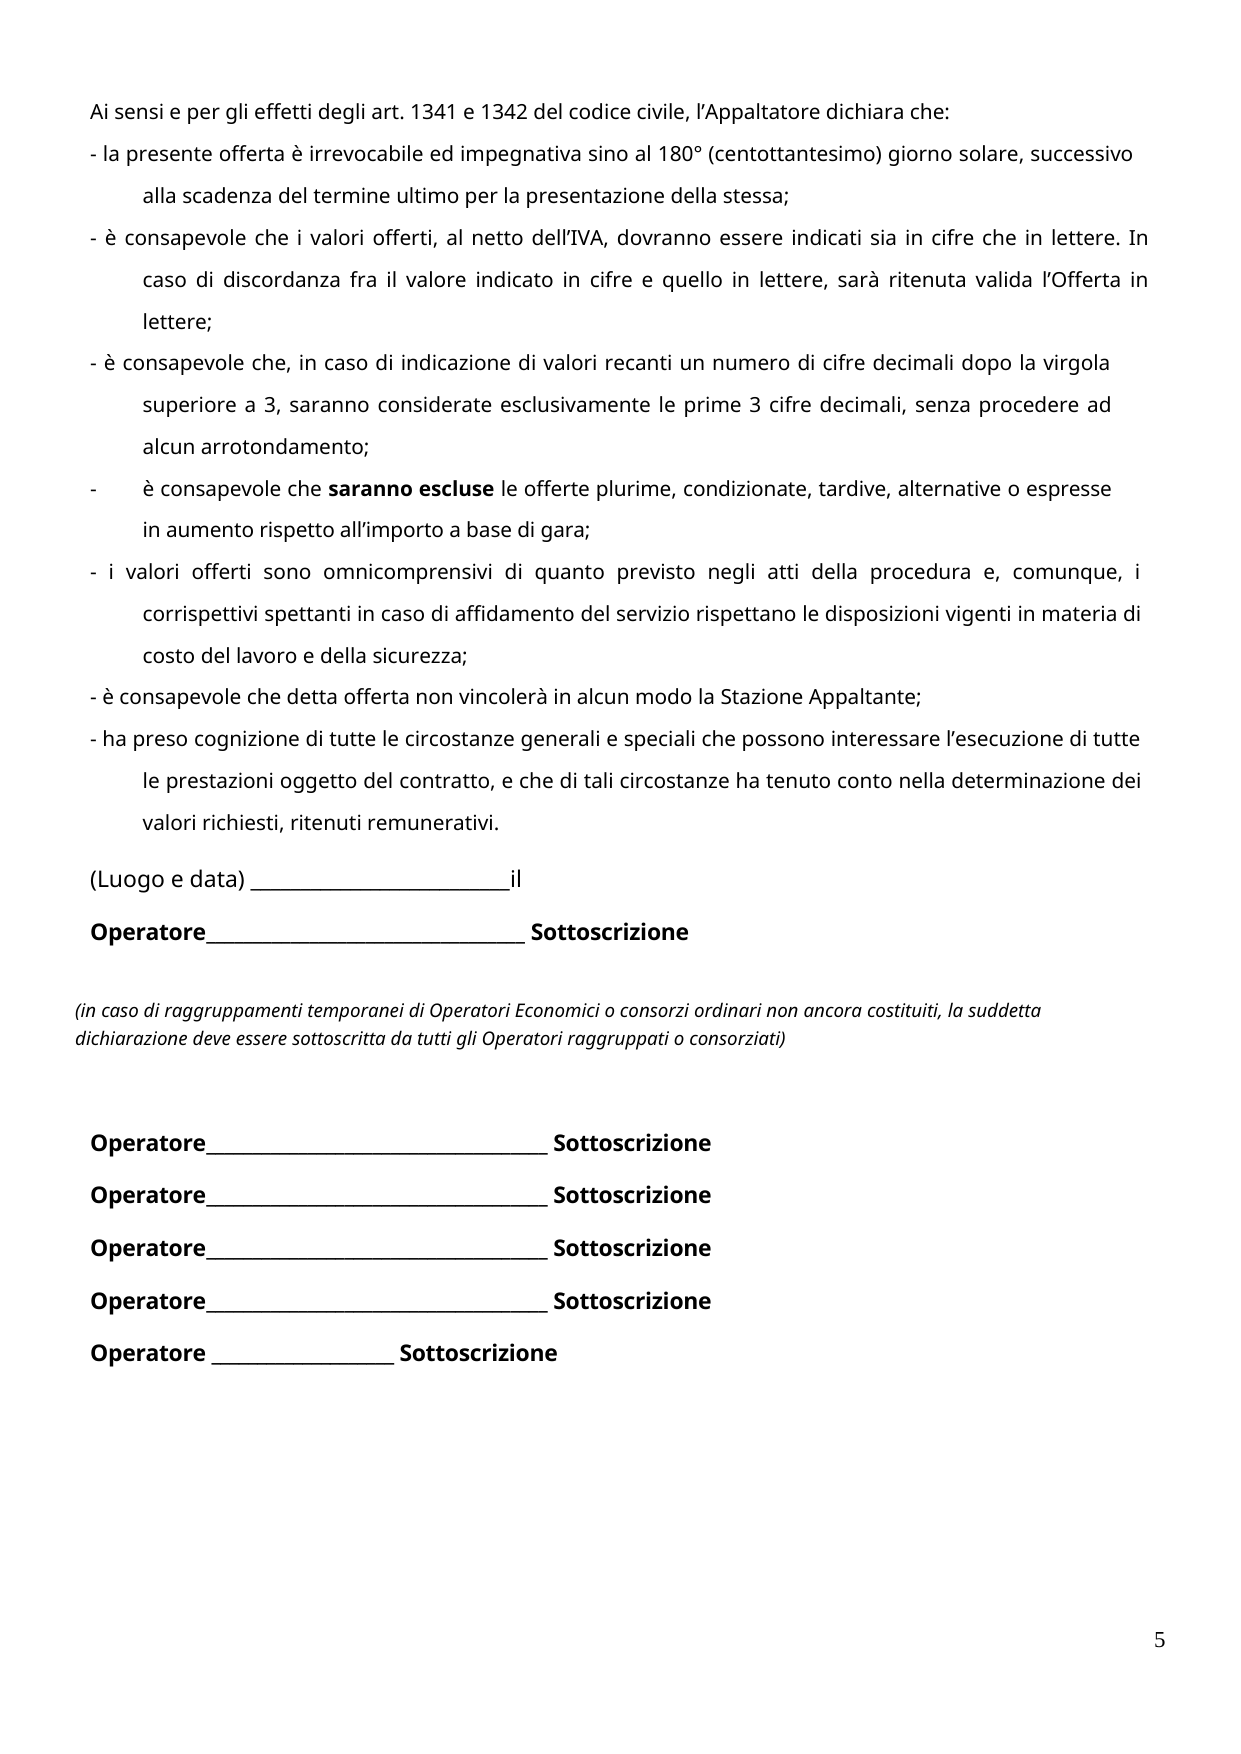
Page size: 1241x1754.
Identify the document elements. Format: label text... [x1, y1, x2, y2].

text Operatore Sottoscrizione [90, 1235, 1165, 1262]
text - è consapevole che detta offerta non vincolerà in alcun modo la Stazione Appaltante; [90, 671, 1045, 713]
text - la presente offerta è irrevocabile ed impegnativa sino al 180° (centottantesimo) giorno solare, successivo alla scadenza del termine ultimo per la presentazione della stessa; [90, 128, 1135, 212]
text - è consapevole che saranno escluse le offerte plurime, condizionate, tardive, alternative o espresse in aumento rispetto all’importo a base di gara; [90, 463, 1113, 546]
text Operatore Sottoscrizione [90, 1287, 1165, 1315]
text Operatore Sottoscrizione [90, 1182, 1165, 1209]
text - ha preso cognizione di tutte le circostanze generali e speciali che possono interessare l’esecuzione di tutte le prestazioni oggetto del contratto, e che di tali circostanze ha tenuto conto nella determinazione dei valori richiesti, ritenuti remunerativi. [90, 713, 1143, 838]
text Operatore ____________________ Sottoscrizione [90, 1340, 1165, 1367]
text - i valori offerti sono omnicomprensivi di quanto previsto negli atti della procedura e, comunque, i corrispettivi spettanti in caso di affidamento del servizio rispettano le disposizioni vigenti in materia di costo del lavoro e della sicurezza; [90, 546, 1143, 671]
text (Luogo e data) il [90, 865, 1165, 893]
text Operatore Sottoscrizione [90, 1129, 1165, 1156]
text - è consapevole che i valori offerti, al netto dell’IVA, dovranno essere indicati sia in cifre che in lettere. In caso di discordanza fra il valore indicato in cifre e quello in lettere, sarà ritenuta valida l’Offerta in lettere; [90, 212, 1150, 337]
text Operatore Sottoscrizione [90, 918, 1165, 946]
text - è consapevole che, in caso di indicazione di valori recanti un numero di cifre decimali dopo la virgola superiore a 3, saranno considerate esclusivamente le prime 3 cifre decimali, senza procedere ad alcun arrotondamento; [90, 337, 1113, 462]
text Ai sensi e per gli effetti degli art. 1341 e 1342 del codice civile, l’Appaltatore dichiara che: [90, 86, 1150, 128]
text (in caso di raggruppamenti temporanei di Operatori Economici o consorzi ordinari non ancora costituiti, la suddetta dichiarazione deve essere sottoscritta da tutti gli Operatori raggruppati o consorziati) [75, 995, 1150, 1051]
